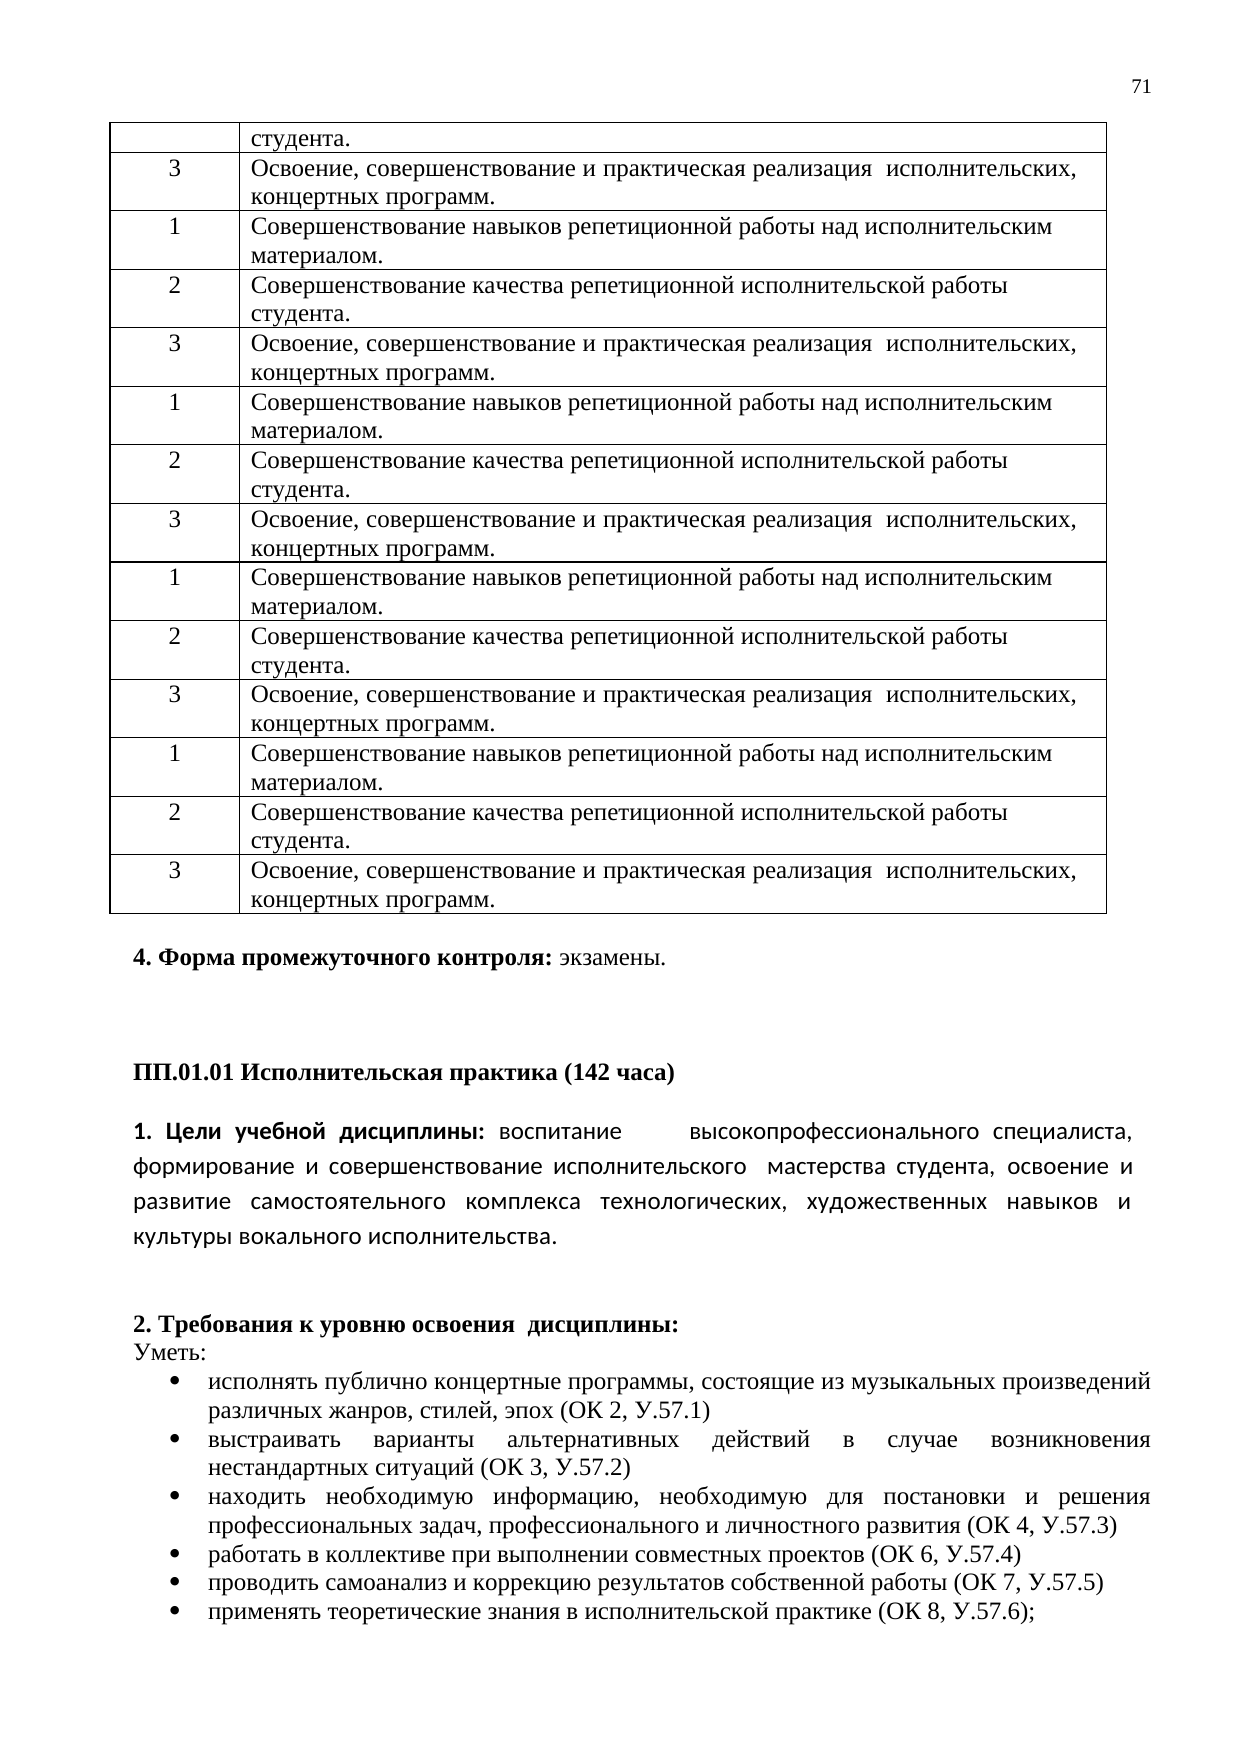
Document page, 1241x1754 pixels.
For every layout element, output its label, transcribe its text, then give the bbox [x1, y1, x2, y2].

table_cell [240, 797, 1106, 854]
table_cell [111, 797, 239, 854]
list исполнять публично концертные программы, состоящие из музыкальных произведений различных жанров, стилей, эпох (ОК 2, У.57.1) [170, 1366, 1152, 1424]
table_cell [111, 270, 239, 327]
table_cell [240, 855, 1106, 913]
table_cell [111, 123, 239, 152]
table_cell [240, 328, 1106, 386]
list выстраивать варианты альтернативных действий в случае возникновения нестандартных ситуаций (ОК 3, У.57.2) [170, 1424, 1152, 1481]
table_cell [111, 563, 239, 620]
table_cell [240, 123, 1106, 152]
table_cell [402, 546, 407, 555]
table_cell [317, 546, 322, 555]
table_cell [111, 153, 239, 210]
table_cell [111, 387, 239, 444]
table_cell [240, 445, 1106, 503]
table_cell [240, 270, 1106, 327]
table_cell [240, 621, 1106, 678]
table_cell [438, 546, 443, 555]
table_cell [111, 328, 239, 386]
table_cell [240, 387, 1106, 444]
list проводить самоанализ и коррекцию результатов собственной работы (ОК 7, У.57.5) [170, 1567, 1152, 1596]
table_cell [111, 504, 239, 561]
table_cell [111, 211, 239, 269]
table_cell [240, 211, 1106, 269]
text 4. Форма промежуточного контроля: экзамены. [133, 942, 1152, 971]
text 2. Требования к уровню освоения дисциплины: [133, 1309, 1133, 1337]
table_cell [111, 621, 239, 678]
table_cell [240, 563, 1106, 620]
list находить необходимую информацию, необходимую для постановки и решения профессиональных задач, профессионального и личностного развития (ОК 4, У.57.3) [170, 1481, 1152, 1539]
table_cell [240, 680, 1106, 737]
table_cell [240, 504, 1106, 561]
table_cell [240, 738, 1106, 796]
text ПП.01.01 Исполнительская практика (142 часа) [133, 1057, 1152, 1086]
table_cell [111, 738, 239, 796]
list работать в коллективе при выполнении совместных проектов (ОК 6, У.57.4) [170, 1539, 1152, 1567]
text Уметь: [133, 1337, 1152, 1366]
list 1. Цели учебной дисциплины: воспитание высокопрофессионального специалиста, формирование и совершенствование исполнительского мастерства студента, освоение и развитие самостоятельного комплекса технологических, художественных навыков и культуры вокального исполнительства. [133, 1115, 1133, 1251]
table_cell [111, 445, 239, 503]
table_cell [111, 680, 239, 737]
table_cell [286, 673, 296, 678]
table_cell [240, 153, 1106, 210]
list применять теоретические знания в исполнительской практике (ОК 8, У.57.6); [170, 1596, 1152, 1625]
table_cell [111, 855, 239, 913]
